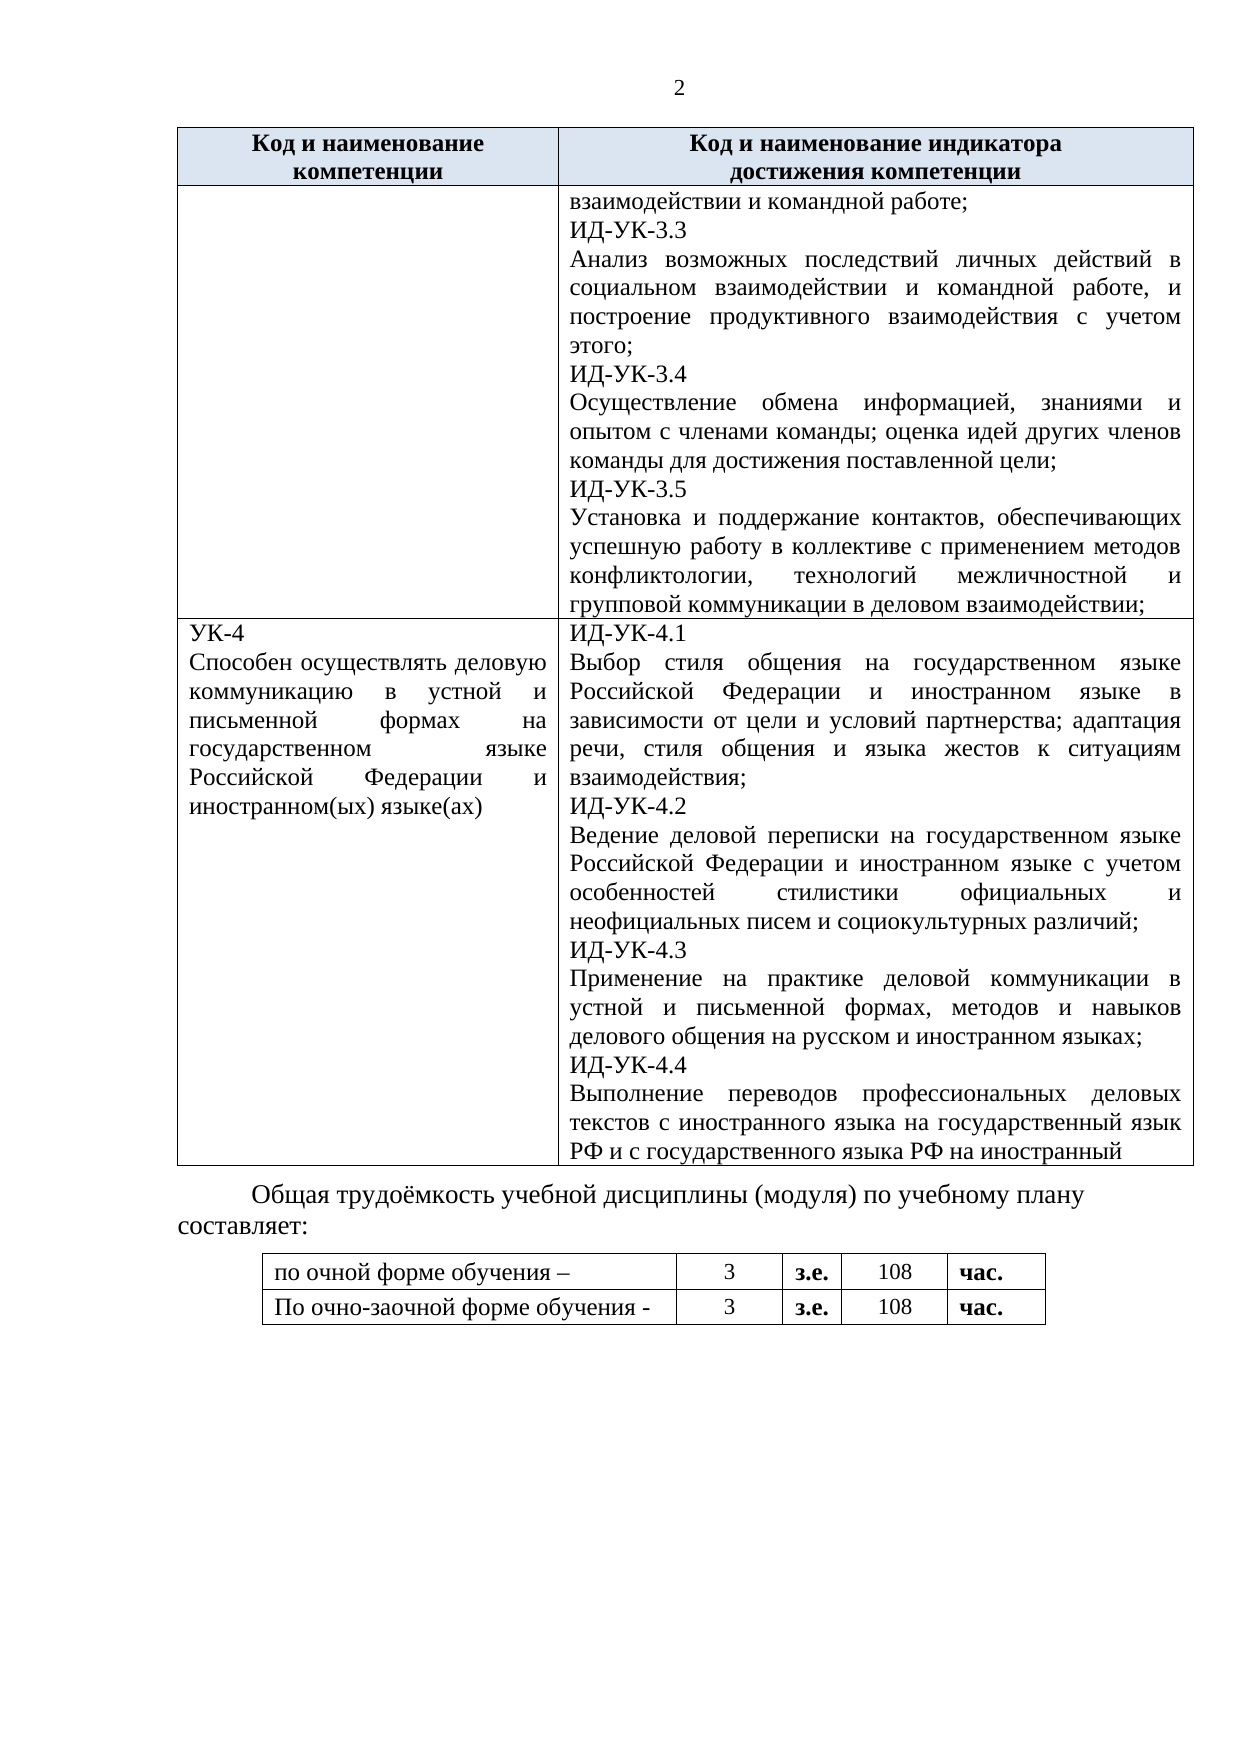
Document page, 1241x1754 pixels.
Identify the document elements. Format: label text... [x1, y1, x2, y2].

table_header Код и наименование индикатора достижения компетенции [559, 128, 1193, 185]
table_cell з.е. [783, 1290, 841, 1324]
table_cell 3 [677, 1290, 782, 1324]
table_header час. [948, 1254, 1045, 1288]
table_cell По очно-заочной форме обучения - [263, 1290, 676, 1324]
table_header 108 [842, 1254, 947, 1288]
table_cell 108 [842, 1290, 947, 1324]
subtitle Общая трудоёмкость учебной дисциплины (модуля) по учебному плану составляет: [177, 1178, 1181, 1241]
table_cell час. [948, 1290, 1045, 1324]
table_cell УК-4 Способен осуществлять деловую коммуникацию в устной и письменной формах на государственном языке Российской Федерации и иностранном(ых) языке(ах) [178, 619, 558, 1165]
table_cell ИД-УК-4.1 Выбор стиля общения на государственном языке Российской Федерации и иностранном языке в зависимости от цели и условий партнерства; адаптация речи, стиля общения и языка жестов к ситуациям взаимодействия; ИД-УК-4.2 Ведение деловой переписки на государственном языке Российской Федерации и иностранном языке с учетом особенностей стилистики официальных и неофициальных писем и социокультурных различий; ИД-УК-4.3 Применение на практике деловой коммуникации в устной и письменной формах, методов и навыков делового общения на русском и иностранном языках; ИД-УК-4.4 Выполнение переводов профессиональных деловых текстов с иностранного языка на государственный язык РФ и с государственного языка РФ на иностранный [559, 619, 1193, 1165]
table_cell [178, 186, 558, 617]
table_header 3 [677, 1254, 782, 1288]
table_header з.е. [783, 1254, 841, 1288]
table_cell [559, 186, 1193, 617]
table_header по очной форме обучения – [263, 1254, 676, 1288]
table_header Код и наименование компетенции [178, 128, 558, 185]
